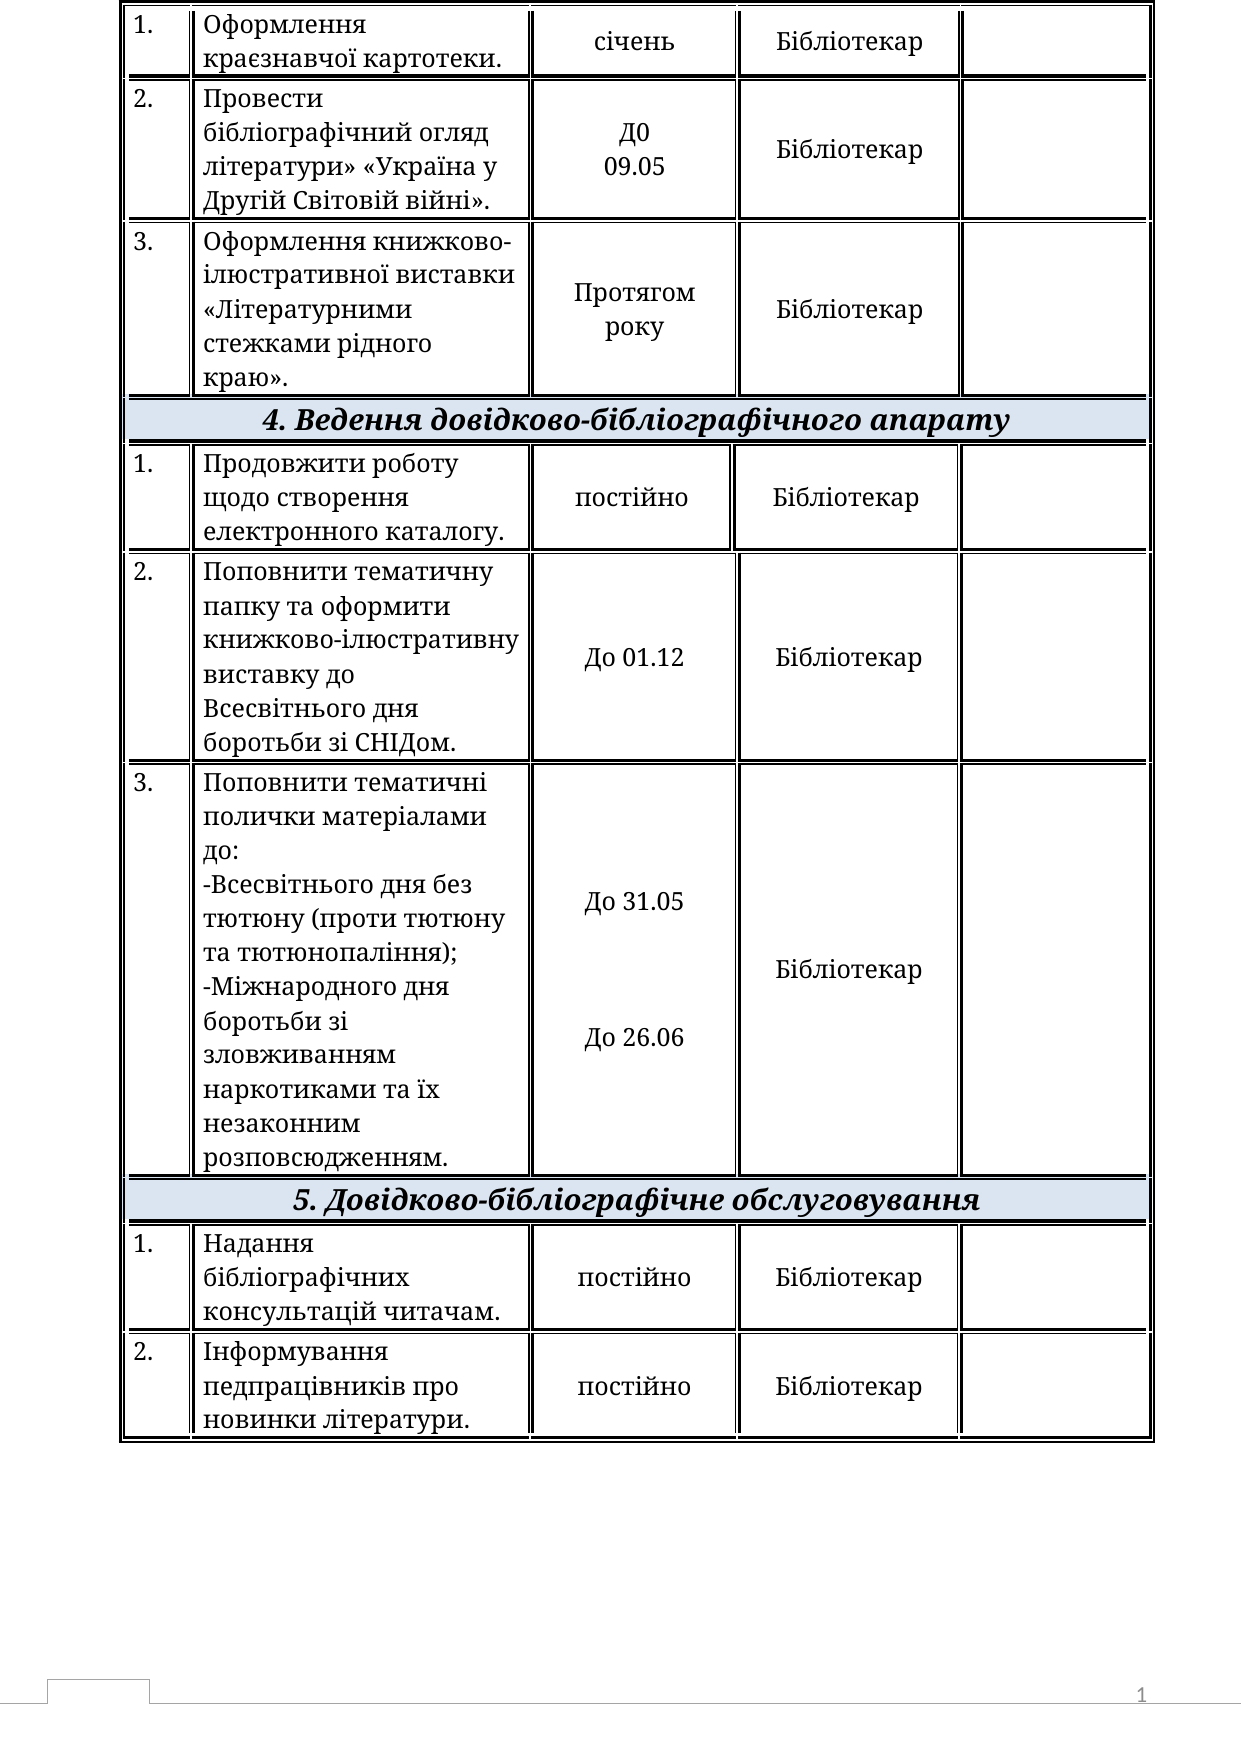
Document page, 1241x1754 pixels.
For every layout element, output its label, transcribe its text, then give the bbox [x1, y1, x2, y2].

table_cell 1. [122, 1219, 192, 1328]
table_cell постійно [534, 446, 729, 548]
table_cell Провести бібліографічний огляд літератури» «Україна у Другій Світовій війні». [195, 81, 528, 217]
table_cell Продовжити роботу щодо створення електронного каталогу. [195, 446, 528, 548]
table_cell Поповнити тематичні полички матеріалами до: -Всесвітнього дня без тютюну (проти тютюну та тютюнопаління); -Міжнародного дня боротьби зі зловживанням наркотиками та їх незаконним розповсюдженням. [195, 765, 528, 1173]
table_cell [961, 217, 1152, 393]
table_cell 3. [122, 759, 192, 1173]
table_cell Надання бібліографічних консультацій читачам. [195, 1226, 528, 1328]
table_cell 2. [122, 74, 192, 217]
table_cell Бібліотекар [741, 81, 958, 217]
table_cell Бібліотекар [741, 765, 957, 1173]
table_cell [960, 1328, 1152, 1436]
table_cell 5. Довідково-бібліографічне обслуговування [122, 1174, 1152, 1219]
table_cell Інформування педпрацівників про новинки літератури. [192, 1328, 531, 1436]
table_cell Оформлення книжково-ілюстративної виставки «Літературними стежками рідного краю». [195, 223, 528, 393]
table_cell [960, 548, 1152, 758]
table_cell постійно [531, 1328, 738, 1436]
table_cell 4. Ведення довідково-бібліографічного апарату [122, 394, 1152, 439]
table_cell Бібліотекар [741, 554, 957, 758]
table_cell [961, 6, 1149, 74]
table_cell 2. [122, 548, 192, 758]
table_cell [960, 1219, 1152, 1328]
table_cell [960, 759, 1152, 1173]
table_cell Д0 09.05 [534, 81, 735, 217]
table_cell [961, 74, 1152, 217]
table_cell 1. [122, 3, 192, 74]
table_cell [960, 439, 1152, 548]
table_cell 2. [122, 1328, 192, 1436]
table_cell січень [531, 3, 738, 74]
table_cell Бібліотекар [736, 446, 957, 548]
table_cell 1. [122, 439, 192, 548]
table_cell Протягом року [534, 223, 735, 393]
table_cell Бібліотекар [738, 1328, 960, 1436]
table_cell Оформлення краєзнавчої картотеки. [192, 3, 531, 74]
table_cell постійно [534, 1226, 735, 1328]
table_cell До 31.05 До 26.06 [534, 765, 735, 1173]
table_cell Бібліотекар [738, 3, 961, 74]
table_cell Бібліотекар [741, 223, 958, 393]
table_cell 3. [122, 217, 192, 393]
table_cell Поповнити тематичну папку та оформити книжково-ілюстративну виставку до Всесвітнього дня боротьби зі СНІДом. [195, 554, 528, 758]
table_cell Бібліотекар [741, 1226, 957, 1328]
table_cell До 01.12 [534, 554, 735, 758]
